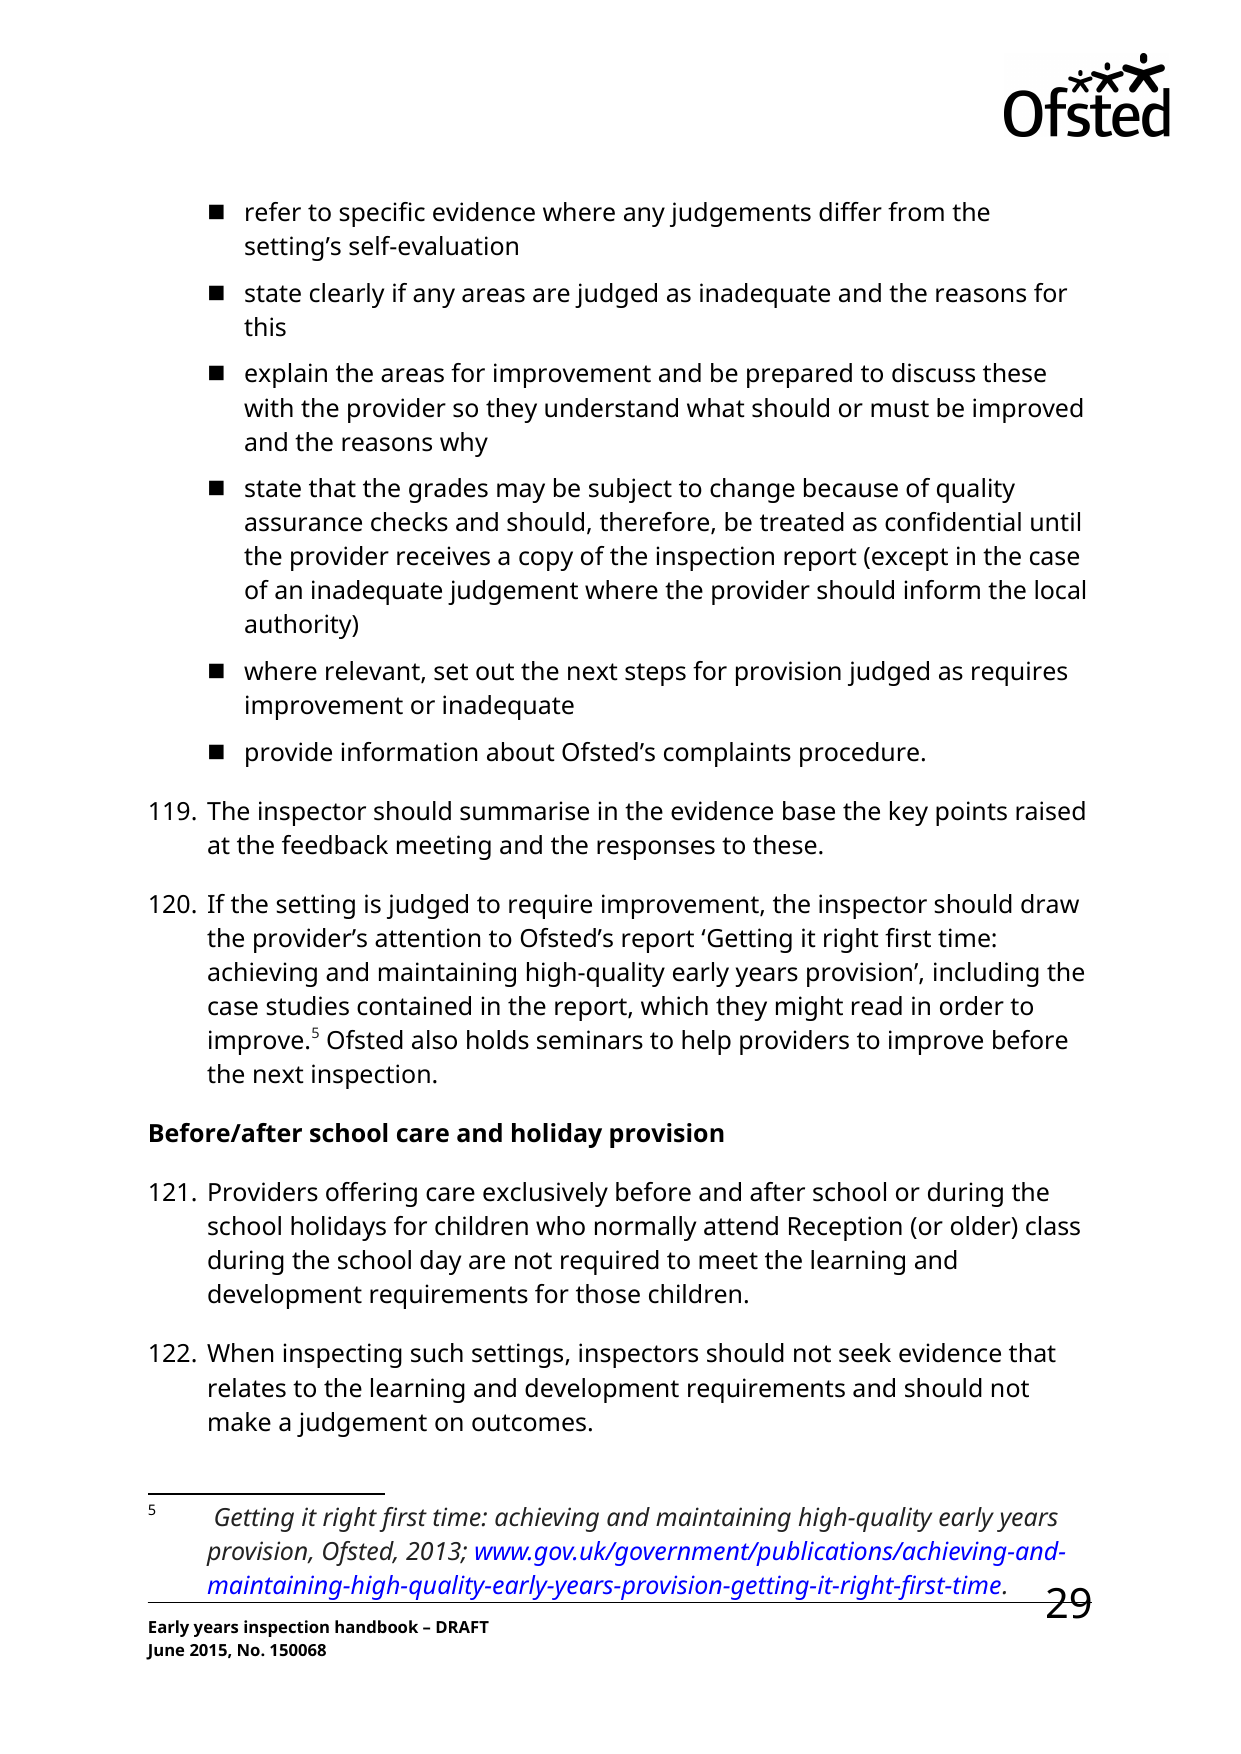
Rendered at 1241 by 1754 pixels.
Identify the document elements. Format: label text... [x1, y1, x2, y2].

text where relevant, set out the next steps for provision judged as requires improvement or inadequate [207, 654, 1092, 722]
text The inspector should summarise in the evidence base the key points raised at the feedback meeting and the responses to these. [148, 793, 1092, 861]
text Providers offering care exclusively before and after school or during the school holidays for children who normally attend Reception (or older) class during the school day are not required to meet the learning and development requirements for those children. [148, 1175, 1092, 1311]
text explain the areas for improvement and be prepared to discuss these with the provider so they understand what should or must be improved and the reasons why [207, 356, 1092, 458]
text When inspecting such settings, inspectors should not seek evidence that relates to the learning and development requirements and should not make a judgement on outcomes. [148, 1336, 1092, 1438]
text If the setting is judged to require improvement, the inspector should draw the provider’s attention to Ofsted’s report ‘Getting it right first time: achieving and maintaining high-quality early years provision’, including the case studies contained in the report, which they might read in order to improve. Ofsted also holds seminars to help providers to improve before the next inspection. [148, 886, 1092, 1091]
subtitle Before/after school care and holiday provision [148, 1116, 1092, 1150]
text provide information about Ofsted’s complaints procedure. [207, 734, 1092, 768]
text state clearly if any areas are judged as inadequate and the reasons for this [207, 276, 1092, 344]
text refer to specific evidence where any judgements differ from the setting’s self-evaluation [207, 195, 1092, 263]
text state that the grades may be subject to change because of quality assurance checks and should, therefore, be treated as confidential until the provider receives a copy of the inspection report (except in the case of an inadequate judgement where the provider should inform the local authority) [207, 471, 1092, 641]
picture [1004, 53, 1170, 137]
